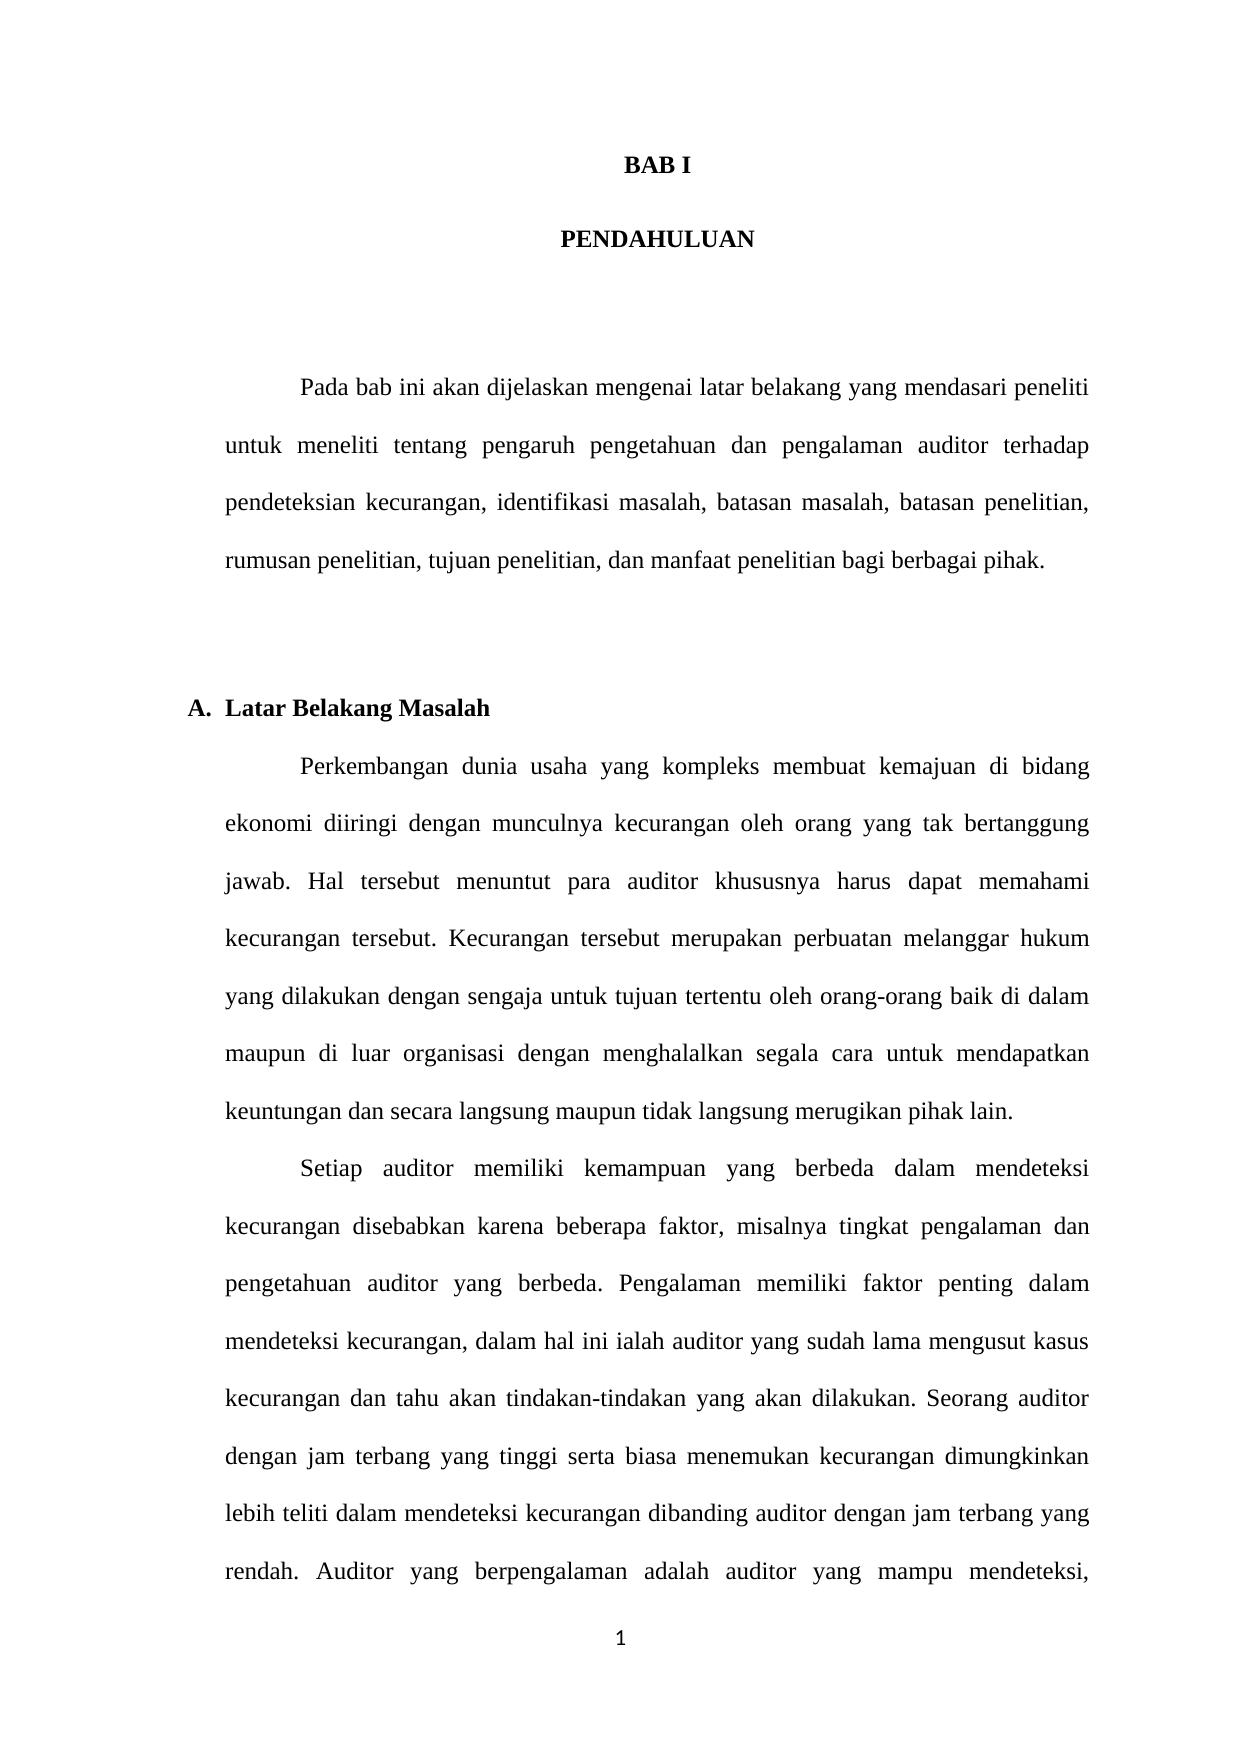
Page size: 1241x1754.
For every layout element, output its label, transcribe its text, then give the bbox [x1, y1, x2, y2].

text Pada bab ini akan dijelaskan mengenai latar belakang yang mendasari peneliti untuk meneliti tentang pengaruh pengetahuan dan pengalaman auditor terhadap pendeteksian kecurangan, identifikasi masalah, batasan masalah, batasan penelitian, rumusan penelitian, tujuan penelitian, dan manfaat penelitian bagi berbagai pihak. [225, 372, 1090, 574]
text BAB I [225, 150, 1090, 179]
text PENDAHULUAN [225, 224, 1090, 253]
list Perkembangan dunia usaha yang kompleks membuat kemajuan di bidang ekonomi diiringi dengan munculnya kecurangan oleh orang yang tak bertanggung jawab. Hal tersebut menuntut para auditor khususnya harus dapat memahami kecurangan tersebut. Kecurangan tersebut merupakan perbuatan melanggar hukum yang dilakukan dengan sengaja untuk tujuan tertentu oleh orang-orang baik di dalam maupun di luar organisasi dengan menghalalkan segala cara untuk mendapatkan keuntungan dan secara langsung maupun tidak langsung merugikan pihak lain. [225, 751, 1090, 1124]
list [225, 1153, 1090, 1584]
list Latar Belakang Masalah [187, 693, 1090, 722]
